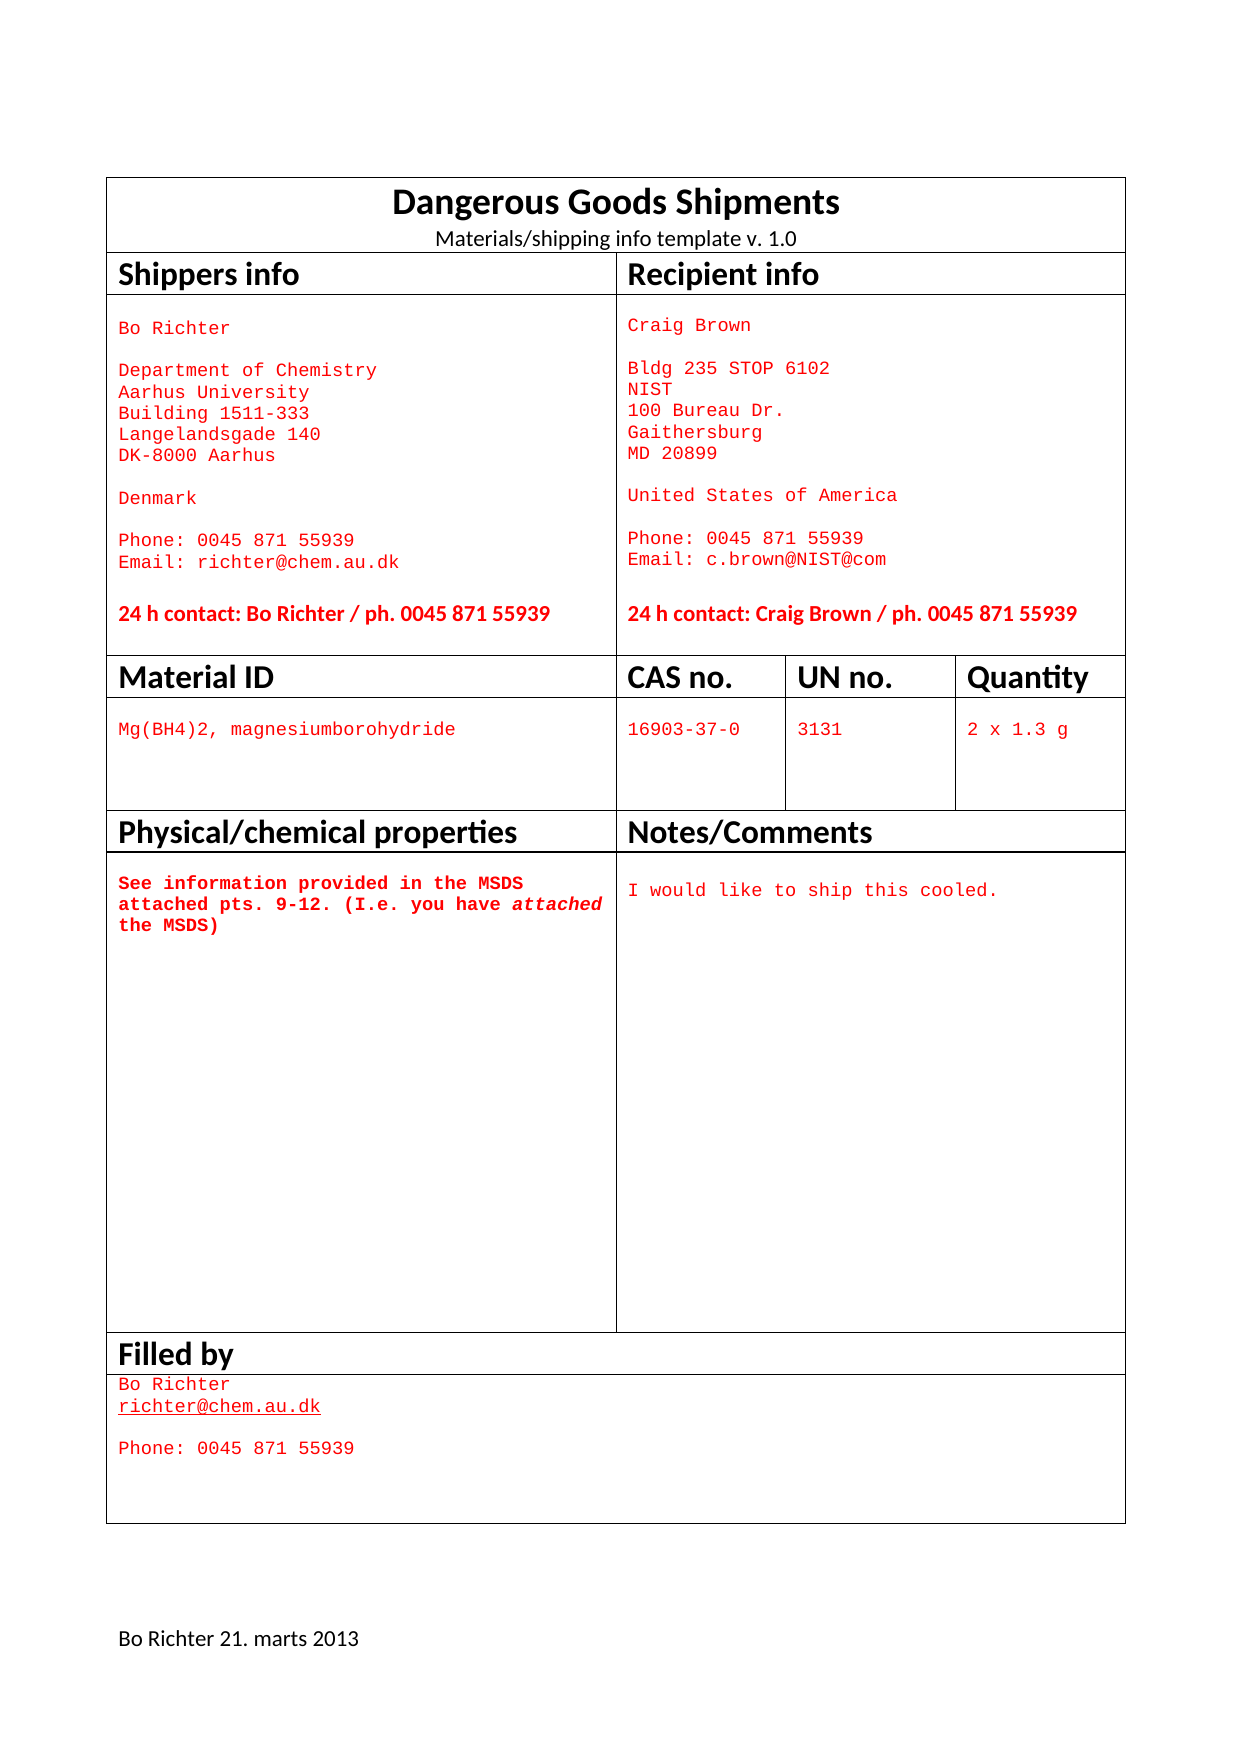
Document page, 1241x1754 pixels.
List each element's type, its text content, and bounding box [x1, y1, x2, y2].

table_cell Mg(BH4)2, magnesiumborohydride [107, 698, 616, 810]
table_cell I would like to ship this cooled. [617, 853, 1125, 1332]
table_cell CAS no. [617, 656, 785, 697]
table_cell Bo Richter Department of Chemistry Aarhus University Building 1511-333 Langelandsgade 140 DK-8000 Aarhus Denmark Phone: 0045 871 55939 Email: richter@chem.au.dk 24 h contact: Bo Richter / ph. 0045 871 55939 [107, 295, 616, 655]
table_cell Shippers info [107, 253, 616, 294]
table_cell Material ID [107, 656, 616, 697]
table_cell Notes/Comments [617, 811, 1125, 851]
table_cell 2 x 1.3 g [956, 698, 1125, 810]
table_cell Recipient info [617, 253, 1125, 294]
table_cell Physical/chemical properties [107, 811, 616, 851]
table_cell 3131 [786, 698, 955, 810]
table_cell See information provided in the MSDS attached pts. 9-12. (I.e. you have attached the MSDS) [107, 853, 616, 1332]
table_cell UN no. [786, 656, 955, 697]
table_cell Filled by [107, 1333, 1125, 1374]
table_cell Craig Brown Bldg 235 STOP 6102 NIST 100 Bureau Dr. Gaithersburg MD 20899 United States of America Phone: 0045 871 55939 Email: c.brown@NIST@com 24 h contact: Craig Brown / ph. 0045 871 55939 [617, 295, 1125, 655]
table_cell Quantity [956, 656, 1125, 697]
table_cell 16903-37-0 [617, 698, 785, 810]
table_cell Bo Richter richter@chem.au.dk Phone: 0045 871 55939 [107, 1375, 1125, 1523]
table_header Dangerous Goods Shipments Materials/shipping info template v. 1.0 [107, 178, 1125, 252]
